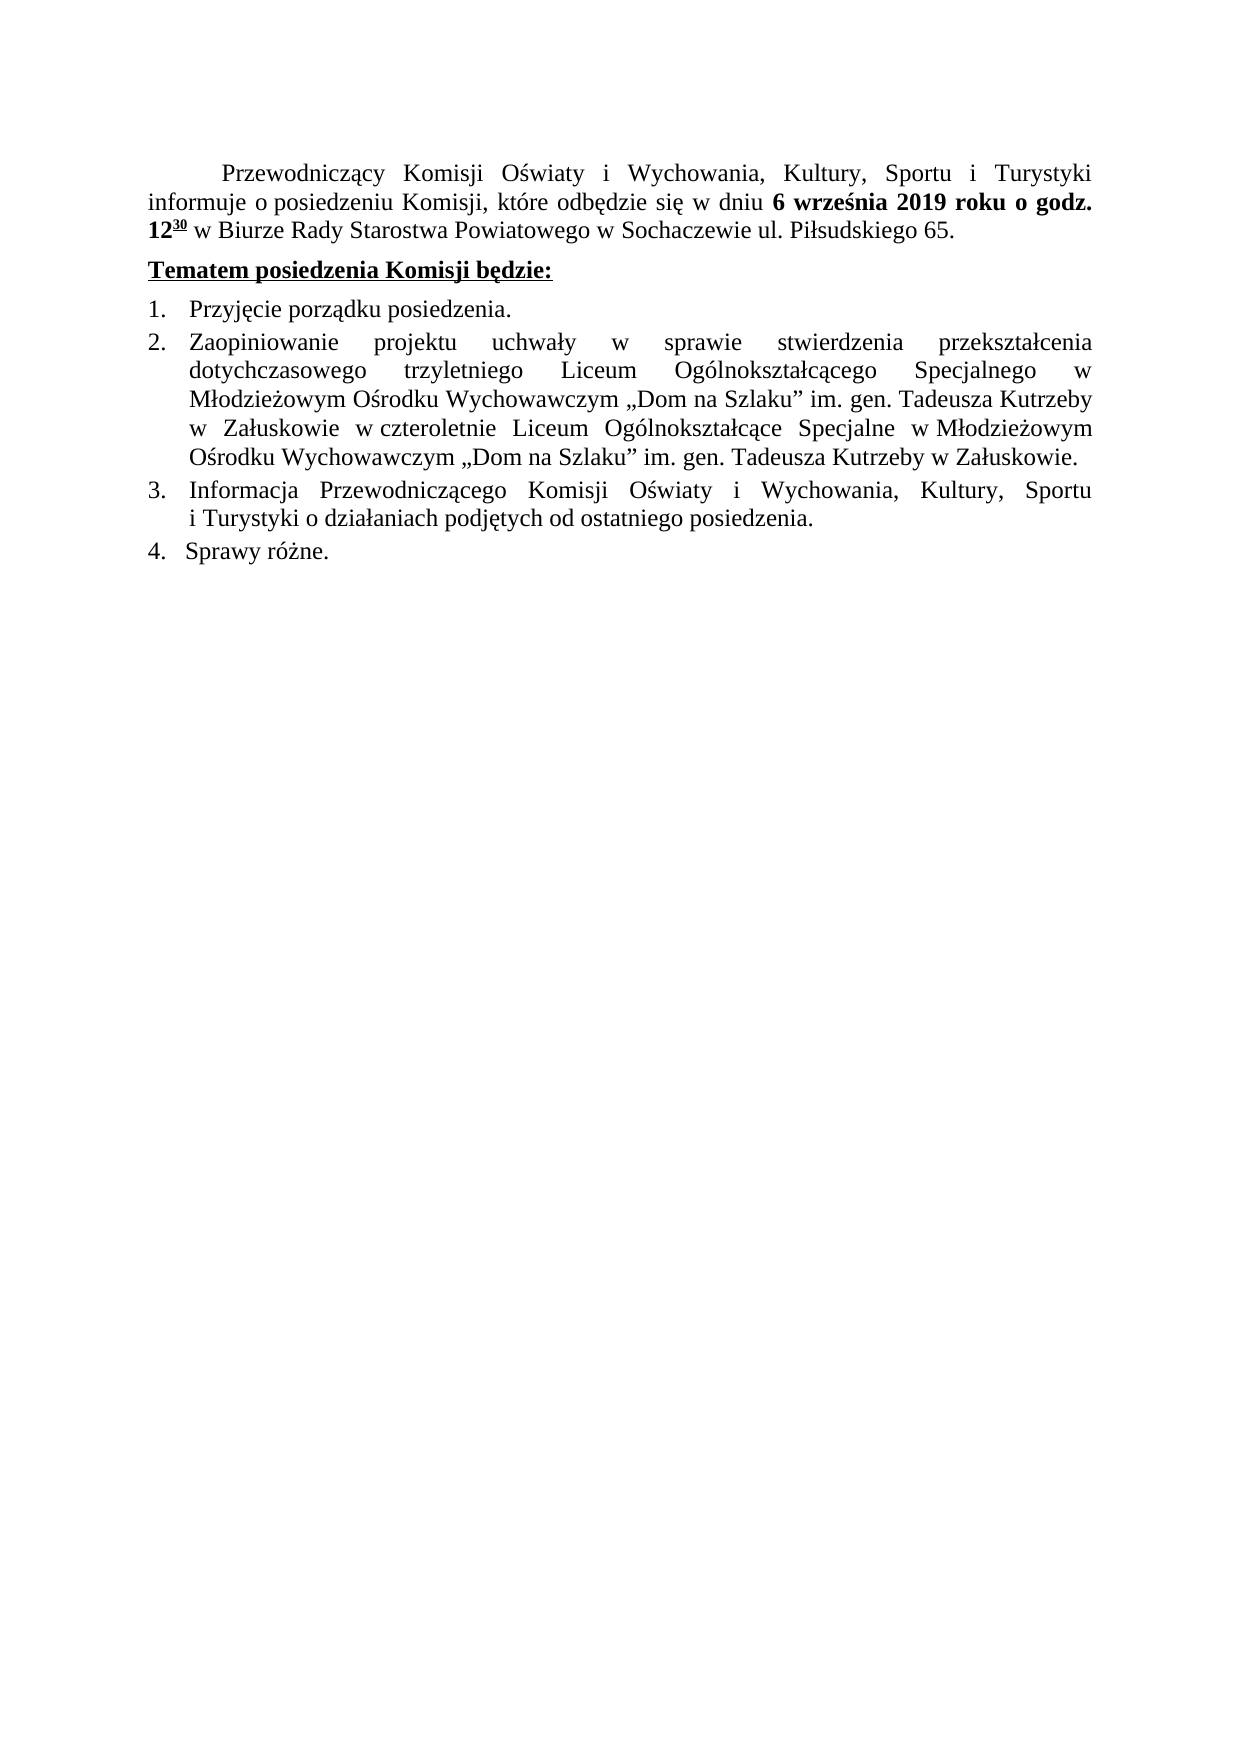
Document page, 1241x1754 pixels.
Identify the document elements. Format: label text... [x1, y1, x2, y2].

text Przewodniczący Komisji Oświaty i Wychowania, Kultury, Sportu i Turystyki informuje o posiedzeniu Komisji, które odbędzie się w dniu 6 września 2019 roku o godz. 1230 w Biurze Rady Starostwa Powiatowego w Sochaczewie ul. Piłsudskiego 65. [148, 158, 1093, 244]
list Informacja Przewodniczącego Komisji Oświaty i Wychowania, Kultury, Sportu i Turystyki o działaniach podjętych od ostatniego posiedzenia. [148, 475, 1093, 532]
list Przyjęcie porządku posiedzenia. [148, 294, 1093, 323]
list Zaopiniowanie projektu uchwały w sprawie stwierdzenia przekształcenia dotychczasowego trzyletniego Liceum Ogólnokształcącego Specjalnego w Młodzieżowym Ośrodku Wychowawczym „Dom na Szlaku” im. gen. Tadeusza Kutrzeby w Załuskowie w czteroletnie Liceum Ogólnokształcące Specjalne w Młodzieżowym Ośrodku Wychowawczym „Dom na Szlaku” im. gen. Tadeusza Kutrzeby w Załuskowie. [148, 327, 1093, 471]
text Tematem posiedzenia Komisji będzie: [148, 255, 1093, 283]
list Sprawy różne. [148, 536, 1093, 565]
